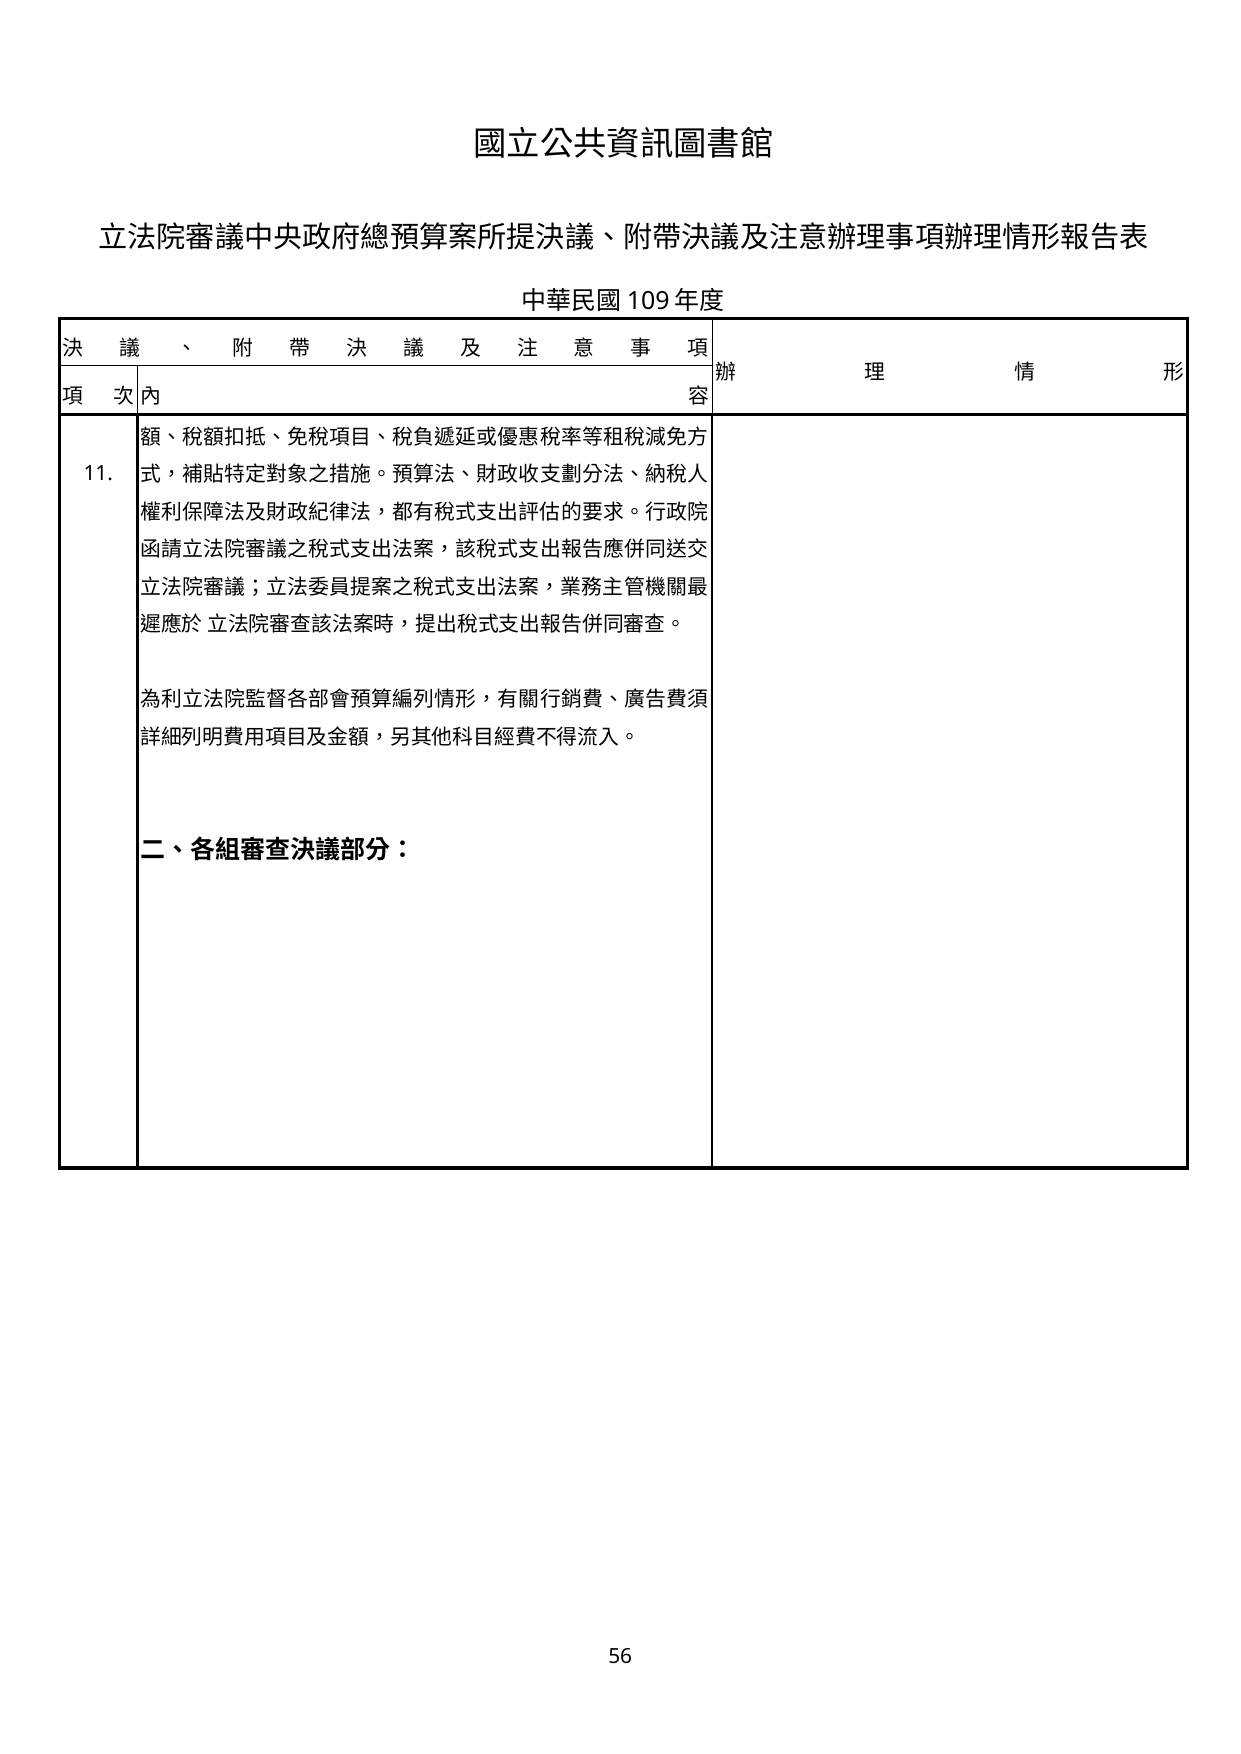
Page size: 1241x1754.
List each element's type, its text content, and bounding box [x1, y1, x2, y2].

table_header 國立公共資訊圖書館 [59, 96, 1187, 178]
table_cell 決議、附帶決議及注意事項 [61, 320, 712, 365]
table_cell 立法院審議中央政府總預算案所提決議、附帶決議及注意辦理事項辦理情形報告表 [59, 178, 1187, 272]
table_cell 項次 [61, 366, 137, 413]
table_cell 1. 2. 3. 4. 5. 6. 7. 8. 9. 10. 11. [61, 416, 136, 1166]
table_cell 內容 [138, 366, 712, 413]
table_cell 辦理情形 [713, 320, 1186, 413]
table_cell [139, 416, 711, 1166]
table_cell 中華民國109年度 [59, 272, 1187, 317]
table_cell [713, 416, 1186, 1166]
